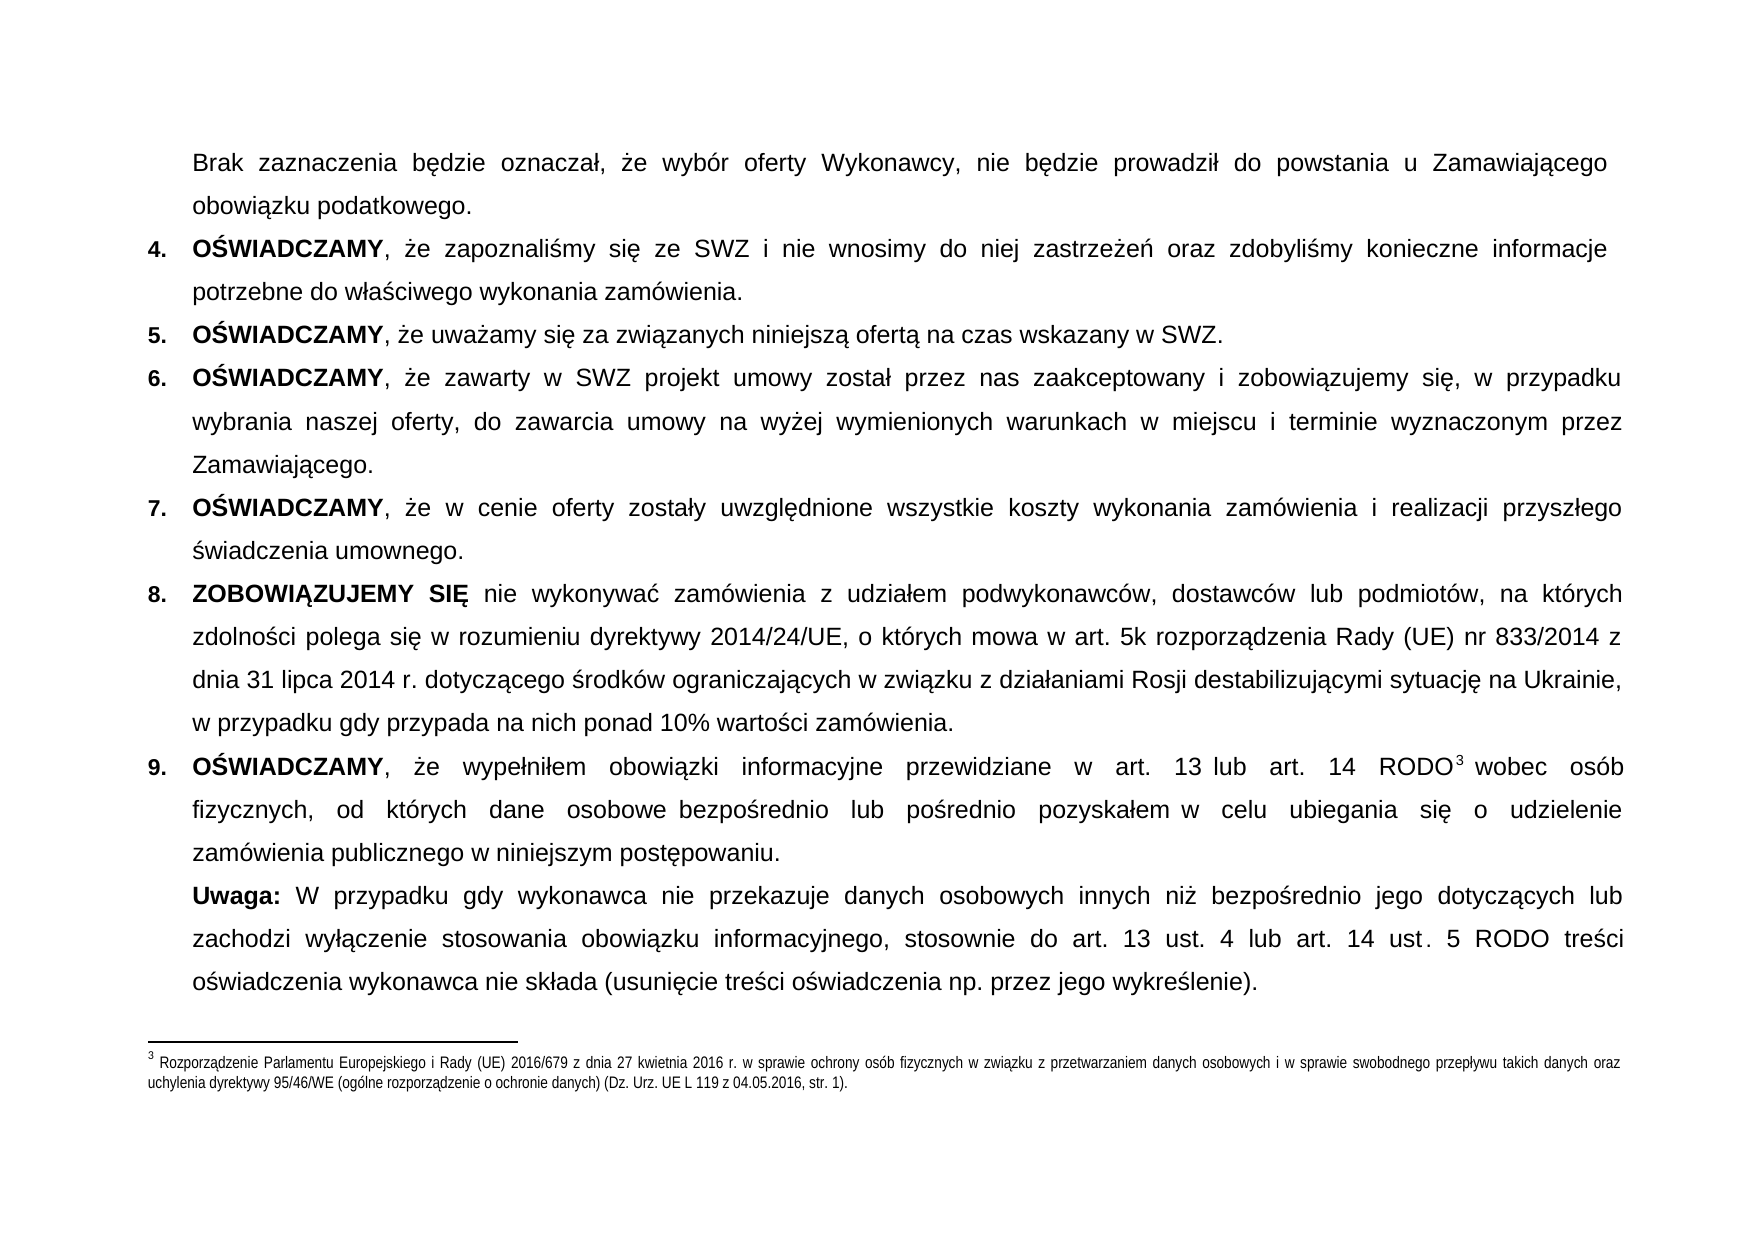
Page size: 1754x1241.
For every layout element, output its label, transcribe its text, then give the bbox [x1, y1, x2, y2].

list OŚWIADCZAMY, że zapoznaliśmy się ze SWZ i nie wnosimy do niej zastrzeżeń oraz zdobyliśmy konieczne informacje potrzebne do właściwego wykonania zamówienia. [148, 234, 1609, 306]
list ZOBOWIĄZUJEMY SIĘ nie wykonywać zamówienia z udziałem podwykonawców, dostawców lub podmiotów, na których zdolności polega się w rozumieniu dyrektywy 2014/24/UE, o których mowa w art. 5k rozporządzenia Rady (UE) nr 833/2014 z dnia 31 lipca 2014 r. dotyczącego środków ograniczających w związku z działaniami Rosji destabilizującymi sytuację na Ukrainie, w przypadku gdy przypada na nich ponad 10% wartości zamówienia. [148, 579, 1624, 737]
text Uwaga: W przypadku gdy wykonawca nie przekazuje danych osobowych innych niż bezpośrednio jego dotyczących lub zachodzi wyłączenie stosowania obowiązku informacyjnego, stosownie do art. 13 ust. 4 lub art. 14 ust. 5 RODO treści oświadczenia wykonawca nie składa (usunięcie treści oświadczenia np. przez jego wykreślenie). [192, 881, 1624, 996]
list OŚWIADCZAMY, że zawarty w SWZ projekt umowy został przez nas zaakceptowany i zobowiązujemy się, w przypadku wybrania naszej oferty, do zawarcia umowy na wyżej wymienionych warunkach w miejscu i terminie wyznaczonym przez Zamawiającego. [148, 363, 1624, 478]
text Brak zaznaczenia będzie oznaczał, że wybór oferty Wykonawcy, nie będzie prowadził do powstania u Zamawiającego obowiązku podatkowego. [192, 148, 1609, 219]
list OŚWIADCZAMY, że wypełniłem obowiązki informacyjne przewidziane w art. 13 lub art. 14 RODO wobec osób fizycznych, od których dane osobowe bezpośrednio lub pośrednio pozyskałem w celu ubiegania się o udzielenie zamówienia publicznego w niniejszym postępowaniu. [148, 751, 1624, 866]
list OŚWIADCZAMY, że w cenie oferty zostały uwzględnione wszystkie koszty wykonania zamówienia i realizacji przyszłego świadczenia umownego. [148, 493, 1624, 564]
list OŚWIADCZAMY, że uważamy się za związanych niniejszą ofertą na czas wskazany w SWZ. [148, 320, 1636, 349]
